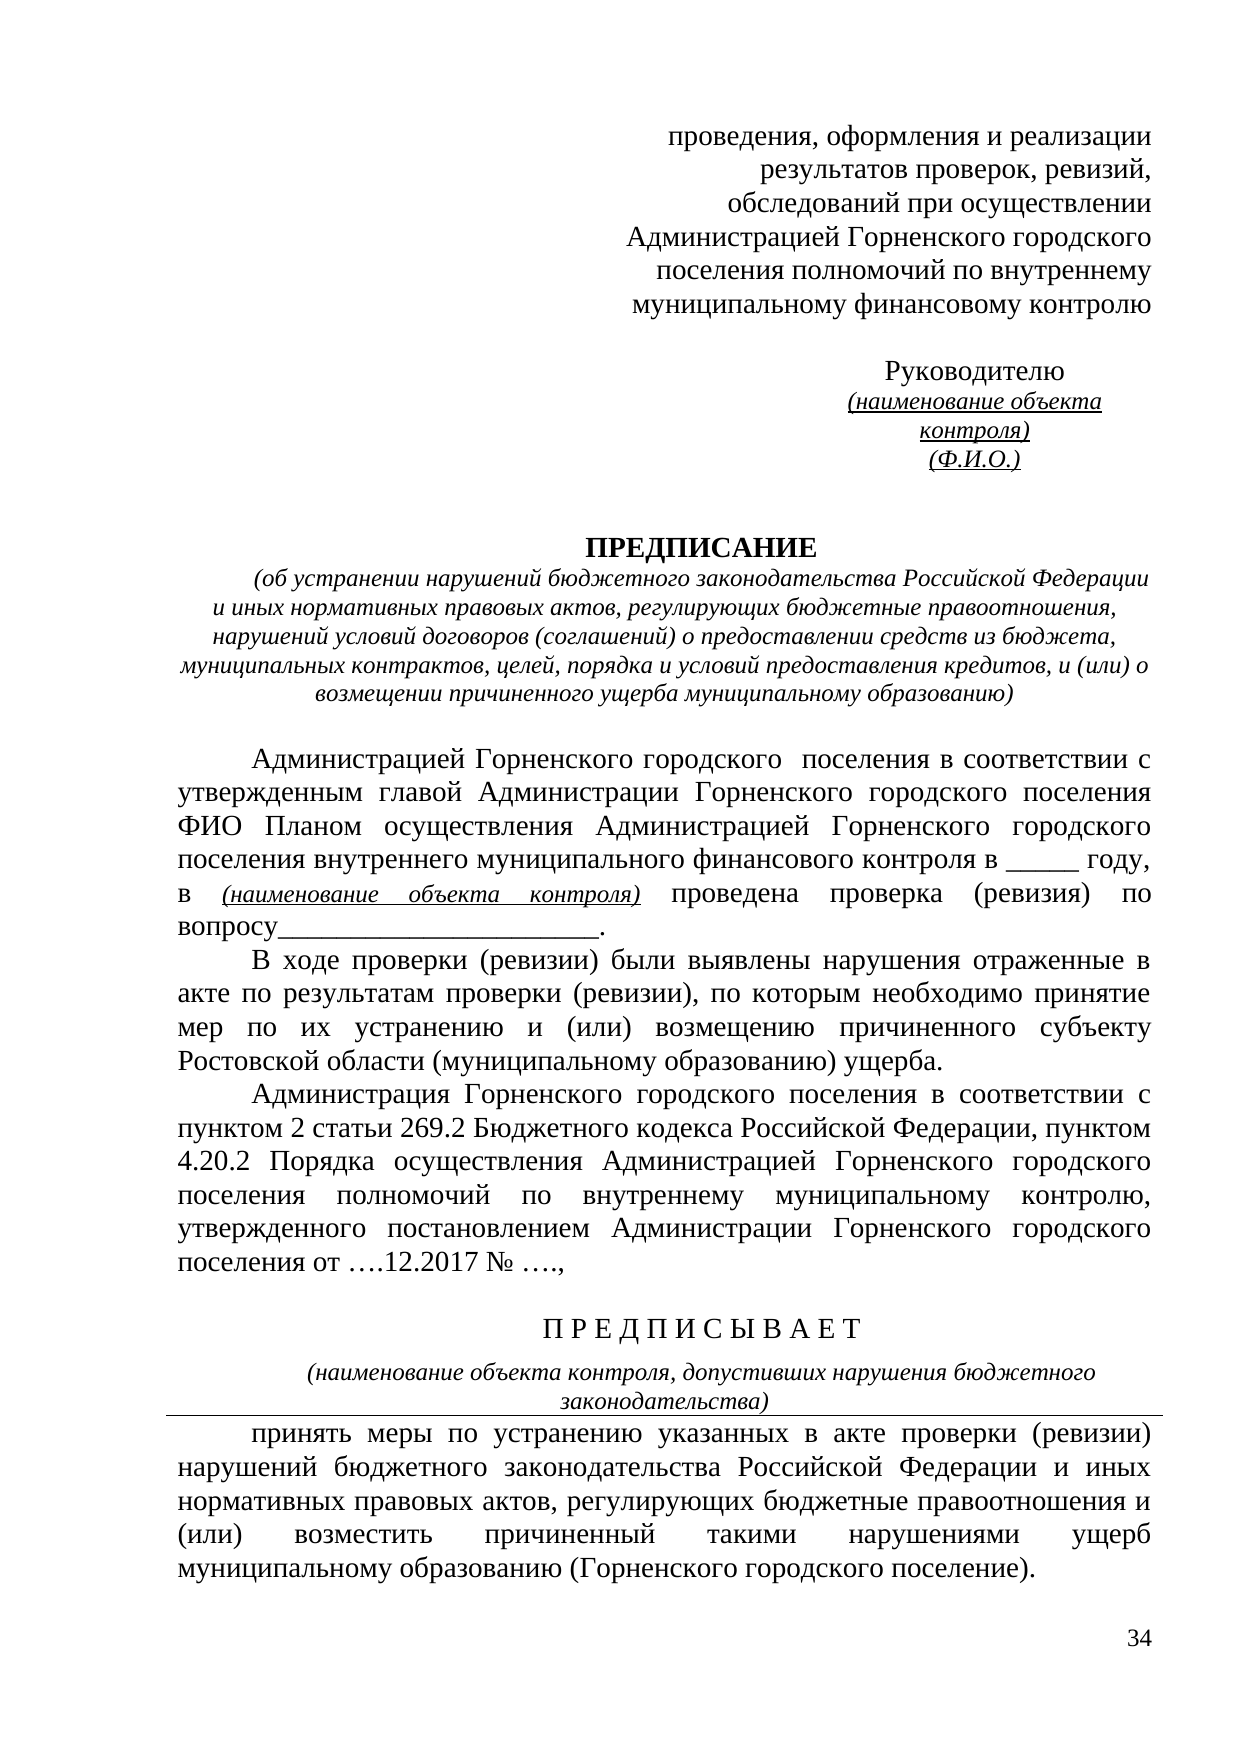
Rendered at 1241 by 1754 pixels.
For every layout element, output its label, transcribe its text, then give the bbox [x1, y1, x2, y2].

text Администрацией Горненского городского поселения в соответствии с утвержденным главой Администрации Горненского городского поселения ФИО Планом осуществления Администрацией Горненского городского поселения внутреннего муниципального финансового контроля в _____ году, в (наименование объекта контроля) проведена проверка (ревизия) по вопросу______________________. [177, 741, 1152, 942]
text (об устранении нарушений бюджетного законодательства Российской Федерации и иных нормативных правовых актов, регулирующих бюджетные правоотношения, нарушений условий договоров (соглашений) о предоставлении средств из бюджета, муниципальных контрактов, целей, порядка и условий предоставления кредитов, и (или) о возмещении причиненного ущерба муниципальному образованию) [177, 563, 1152, 707]
text поселения полномочий по внутреннему [177, 252, 1152, 286]
text Руководителю [797, 353, 1152, 386]
text (наименование объекта контроля) [797, 386, 1152, 444]
text В ходе проверки (ревизии) были выявлены нарушения отраженные в акте по результатам проверки (ревизии), по которым необходимо принятие мер по их устранению и (или) возмещению причиненного субъекту Ростовской области (муниципальному образованию) ущерба. [177, 942, 1152, 1076]
text (Ф.И.О.) [797, 444, 1152, 473]
text результатов проверок, ревизий, [177, 152, 1152, 185]
text Администрацией Горненского городского [177, 219, 1152, 252]
text проведения, оформления и реализации [177, 118, 1152, 152]
text обследований при осуществлении [177, 185, 1152, 219]
text П Р Е Д П И С Ы В А Е Т [177, 1311, 1152, 1344]
text ПРЕДПИСАНИЕ [177, 530, 1152, 563]
text принять меры по устранению указанных в акте проверки (ревизии) нарушений бюджетного законодательства Российской Федерации и иных нормативных правовых актов, регулирующих бюджетные правоотношения и (или) возместить причиненный такими нарушениями ущерб муниципальному образованию (Горненского городского поселение). [177, 1416, 1152, 1583]
table_header (наименование объекта контроля, допустивших нарушения бюджетного законодательства) [166, 1357, 1163, 1414]
text Администрация Горненского городского поселения в соответствии с пунктом 2 статьи 269.2 Бюджетного кодекса Российской Федерации, пунктом 4.20.2 Порядка осуществления Администрацией Горненского городского поселения полномочий по внутреннему муниципальному контролю, утвержденного постановлением Администрации Горненского городского поселения от ….12.2017 № …., [177, 1076, 1152, 1277]
text муниципальному финансовому контролю [177, 286, 1152, 319]
